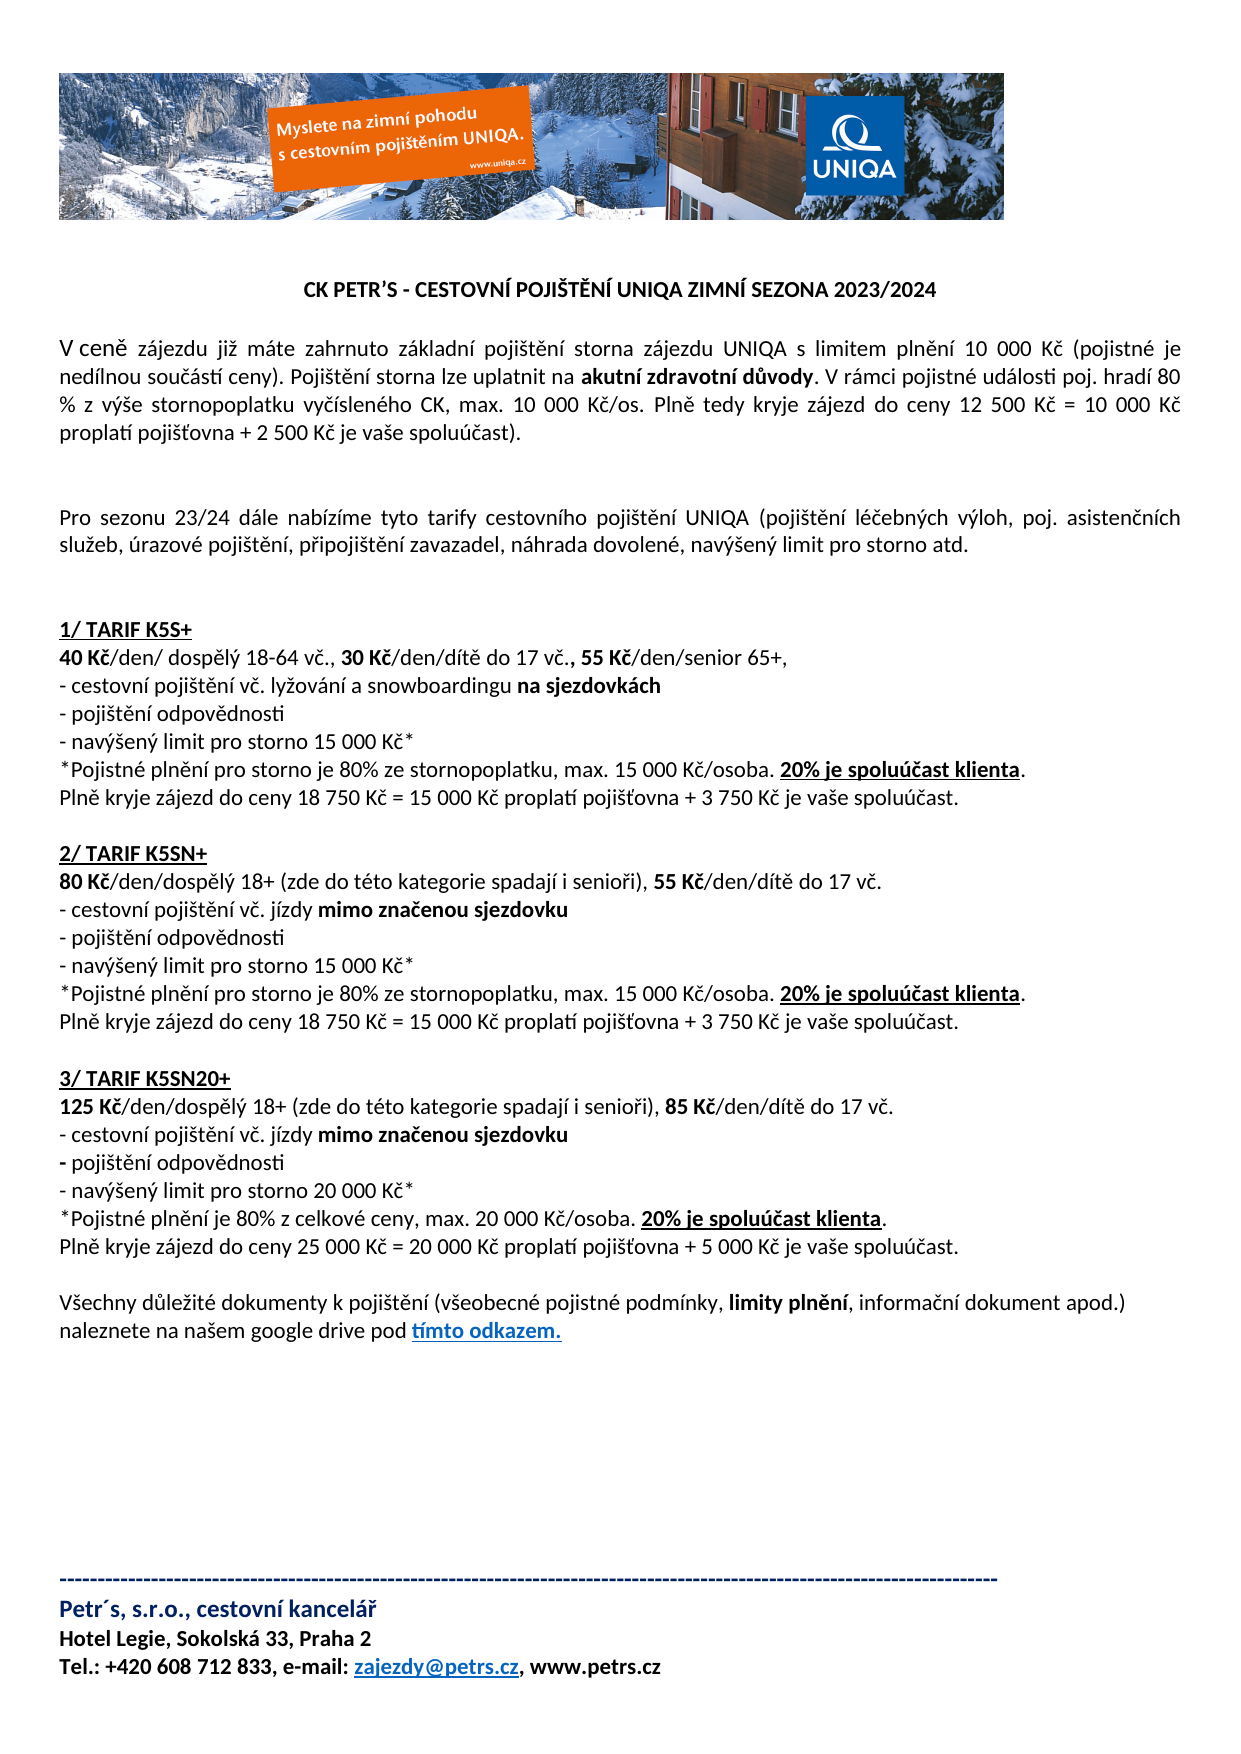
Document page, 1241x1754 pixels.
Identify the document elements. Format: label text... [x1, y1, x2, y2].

text *Pojistné plnění je 80% z celkové ceny, max. 20 000 Kč/osoba. 20% je spoluúčast klienta. Plně kryje zájezd do ceny 25 000 Kč = 20 000 Kč proplatí pojišťovna + 5 000 Kč je vaše spoluúčast. [59, 1204, 1181, 1260]
text - navýšený limit pro storno 15 000 Kč* [59, 951, 1181, 979]
text 1/ TARIF K5S+ [59, 615, 1181, 643]
text V ceně zájezdu již máte zahrnuto základní pojištění storna zájezdu UNIQA s limitem plnění 10 000 Kč (pojistné je nedílnou součástí ceny). Pojištění storna lze uplatnit na akutní zdravotní důvody. V rámci pojistné události poj. hradí 80 % z výše stornopoplatku vyčísleného CK, max. 10 000 Kč/os. Plně tedy kryje zájezd do ceny 12 500 Kč = 10 000 Kč proplatí pojišťovna + 2 500 Kč je vaše spoluúčast). [59, 362, 1181, 446]
text V ceně zájezdu již máte zahrnuto základní pojištění storna zájezdu UNIQA s limitem plnění 10 000 Kč (pojistné je nedílnou součástí ceny). Pojištění storna lze uplatnit na akutní zdravotní důvody. V rámci pojistné události poj. hradí 80 % z výše stornopoplatku vyčísleného CK, max. 10 000 Kč/os. Plně tedy kryje zájezd do ceny 12 500 Kč = 10 000 Kč proplatí pojišťovna + 2 500 Kč je vaše spoluúčast). [59, 332, 1181, 362]
text 2/ TARIF K5SN+ 80 Kč/den/dospělý 18+ (zde do této kategorie spadají i senioři), 55 Kč/den/dítě do 17 vč. [59, 839, 1181, 895]
text - cestovní pojištění vč. jízdy mimo značenou sjezdovku - pojištění odpovědnosti [59, 895, 1181, 951]
text Pro sezonu 23/24 dále nabízíme tyto tarify cestovního pojištění UNIQA (pojištění léčebných výloh, poj. asistenčních služeb, úrazové pojištění, připojištění zavazadel, náhrada dovolené, navýšený limit pro storno atd. [59, 503, 1181, 559]
text Všechny důležité dokumenty k pojištění (všeobecné pojistné podmínky, limity plnění, informační dokument apod.) naleznete na našem google drive pod tímto odkazem. [59, 1288, 1181, 1344]
text *Pojistné plnění pro storno je 80% ze stornopoplatku, max. 15 000 Kč/osoba. 20% je spoluúčast klienta. Plně kryje zájezd do ceny 18 750 Kč = 15 000 Kč proplatí pojišťovna + 3 750 Kč je vaše spoluúčast. [59, 979, 1181, 1064]
text - cestovní pojištění vč. lyžování a snowboardingu na sjezdovkách - pojištění odpovědnosti - navýšený limit pro storno 15 000 Kč* [59, 671, 1181, 755]
picture [59, 73, 1004, 220]
text *Pojistné plnění pro storno je 80% ze stornopoplatku, max. 15 000 Kč/osoba. 20% je spoluúčast klienta. [59, 755, 1181, 783]
text CK PETR’S - CESTOVNÍ POJIŠTĚNÍ UNIQA ZIMNÍ SEZONA 2023/2024 [59, 276, 1181, 304]
text - navýšený limit pro storno 20 000 Kč* [59, 1176, 1181, 1204]
text Plně kryje zájezd do ceny 18 750 Kč = 15 000 Kč proplatí pojišťovna + 3 750 Kč je vaše spoluúčast. [59, 783, 1181, 811]
text 40 Kč/den/ dospělý 18-64 vč., 30 Kč/den/dítě do 17 vč., 55 Kč/den/senior 65+, [59, 643, 1181, 671]
text 3/ TARIF K5SN20+ 125 Kč/den/dospělý 18+ (zde do této kategorie spadají i senioři), 85 Kč/den/dítě do 17 vč. - cestovní pojištění vč. jízdy mimo značenou sjezdovku - pojištění odpovědnosti [59, 1064, 1181, 1176]
